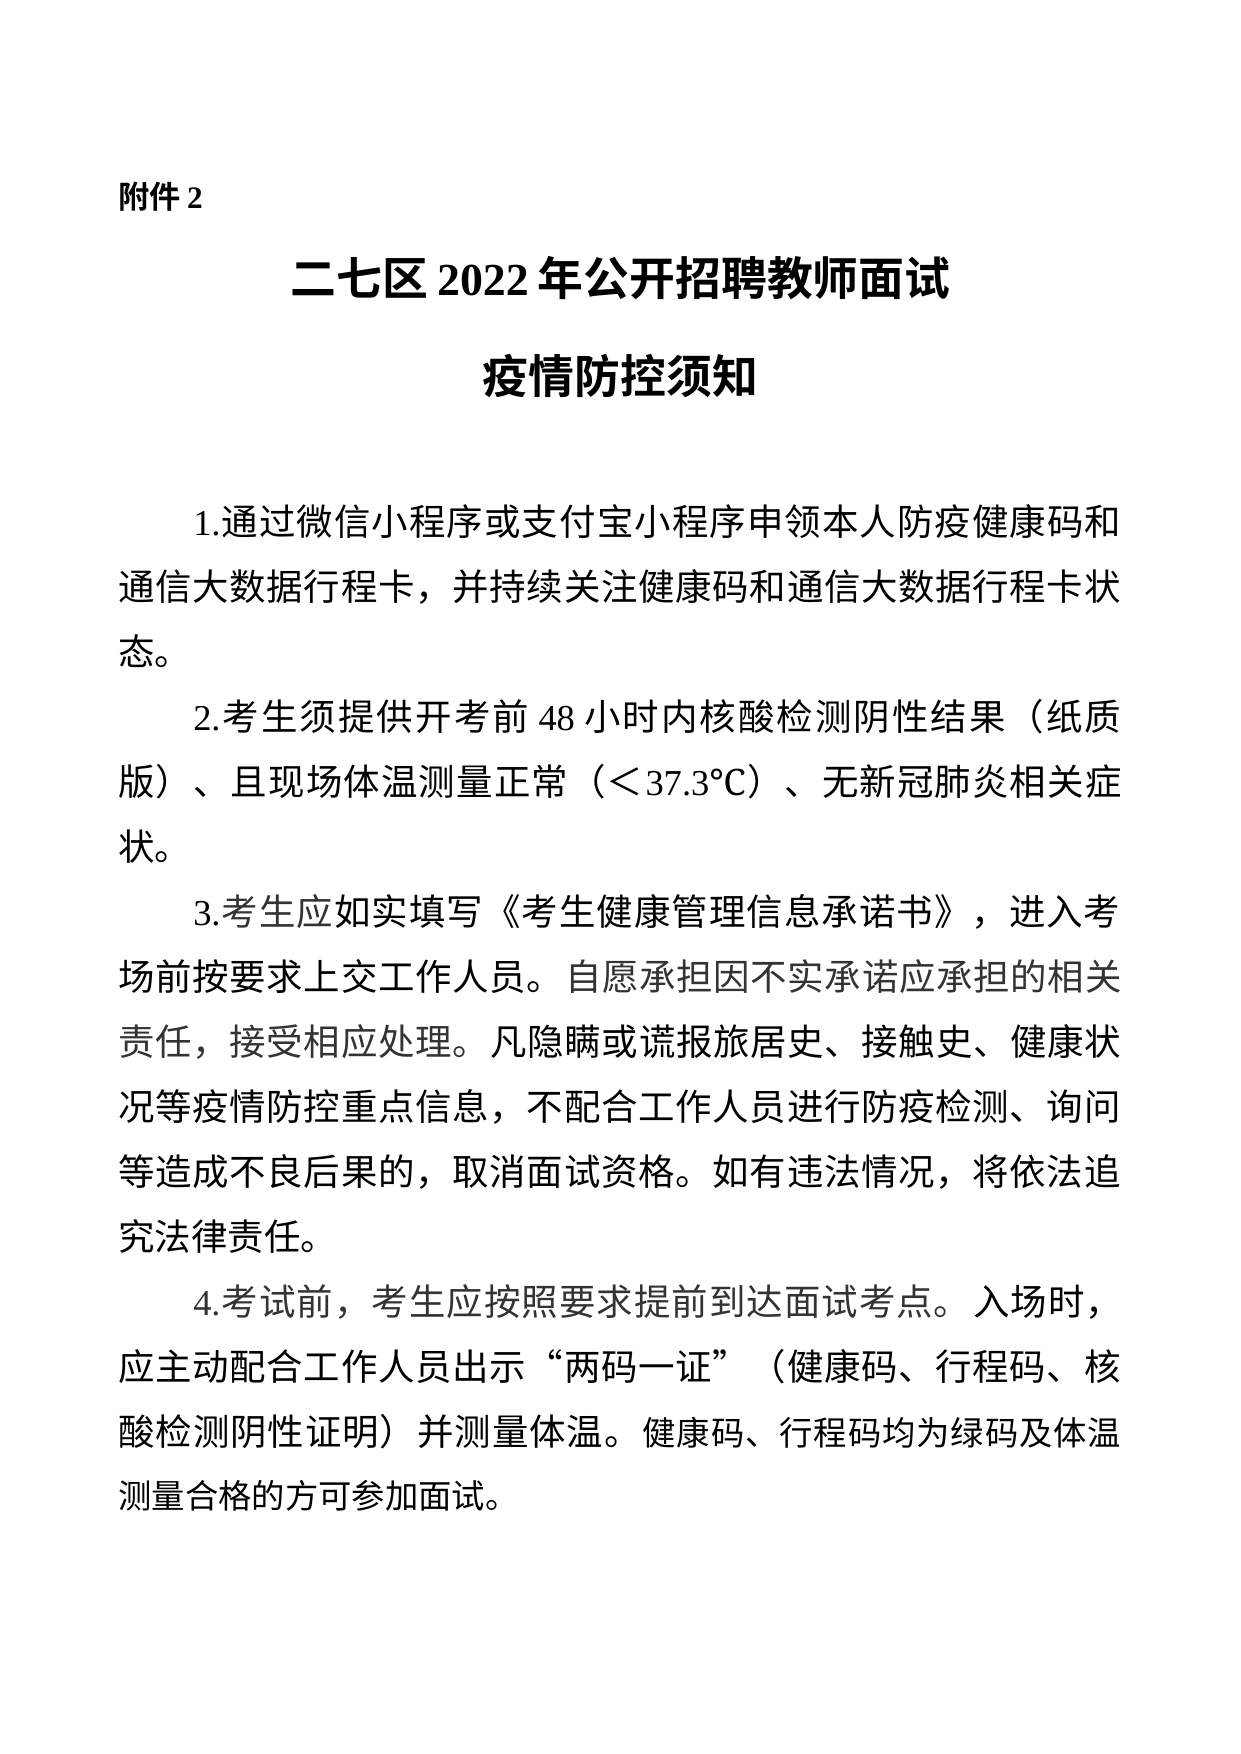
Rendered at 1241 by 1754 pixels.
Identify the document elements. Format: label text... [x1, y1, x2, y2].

text 二七区2022年公开招聘教师面试 [118, 227, 1122, 324]
text 附件2 [118, 162, 1122, 227]
text 疫情防控须知 [118, 324, 1122, 422]
text 3.考生应如实填写《考生健康管理信息承诺书》，进入考场前按要求上交工作人员。自愿承担因不实承诺应承担的相关责任，接受相应处理。凡隐瞒或谎报旅居史、接触史、健康状况等疫情防控重点信息，不配合工作人员进行防疫检测、询问等造成不良后果的，取消面试资格。如有违法情况，将依法追究法律责任。 [118, 877, 1122, 1267]
text 2.考生须提供开考前48小时内核酸检测阴性结果（纸质版）、且现场体温测量正常（＜37.3℃）、无新冠肺炎相关症状。 [118, 682, 1122, 877]
text 1.通过微信小程序或支付宝小程序申领本人防疫健康码和通信大数据行程卡，并持续关注健康码和通信大数据行程卡状态。 [118, 487, 1122, 682]
text 4.考试前，考生应按照要求提前到达面试考点。入场时，应主动配合工作人员出示“两码一证”（健康码、行程码、核酸检测阴性证明）并测量体温。健康码、行程码均为绿码及体温测量合格的方可参加面试。 [118, 1267, 1122, 1527]
